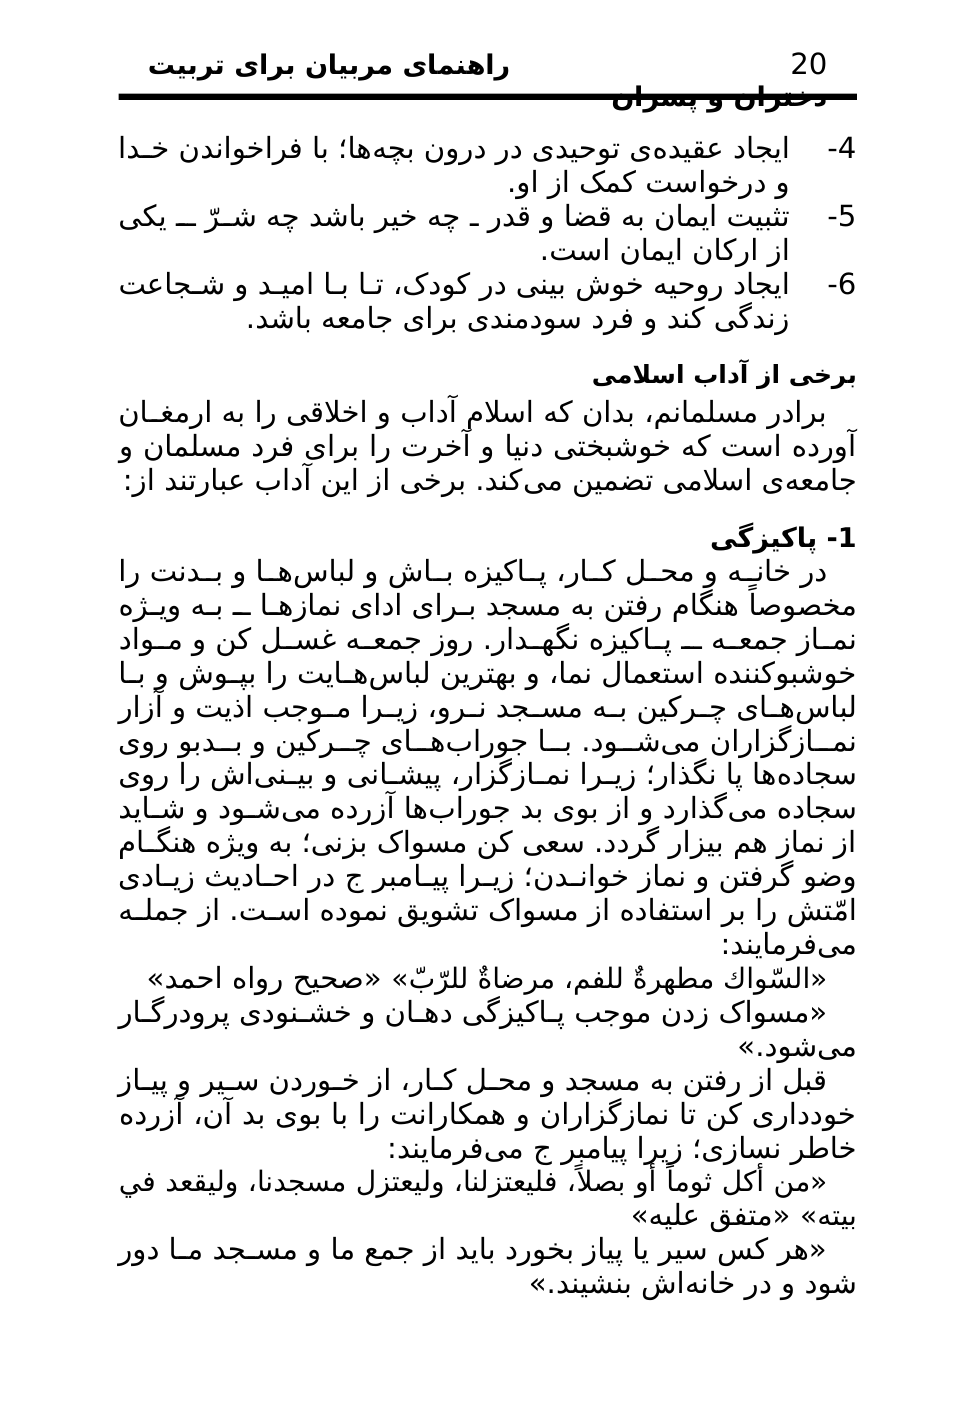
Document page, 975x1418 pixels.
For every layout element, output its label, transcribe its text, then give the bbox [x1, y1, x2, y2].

text برخی از آداب اسلامی [118, 360, 857, 389]
text «مسواک زدن موجب پاکیزگی دهان و خشنودی پرودرگار می‌شود.» [118, 996, 857, 1063]
list ایجاد روحیه خوش‌ بینی در کودک، تا با امید و شجاعت زندگی کند و فرد سودمندی برای جامعه باشد. [118, 267, 827, 335]
list ایجاد عقیده‌ی توحیدی در درون بچه‌ها؛ با فراخواندن خدا و درخواست کمک از او. [118, 132, 827, 199]
text «من أكل ثوماً أو بصلاً، فلیعتزلنا، ولیعتزل مسجدنا، ولیقعد في بیته» «متفق علیه» [118, 1165, 857, 1232]
text برادر مسلمانم، بدان که اسلام آداب و اخلاقی را به ارمغان آورده است که خوشبختی دنیا و آخرت را برای فرد مسلمان و جامعه‌ی اسلامی تضمین می‌کند. برخی از این آداب عبارتند از: [118, 396, 857, 498]
text «هر کس سیر یا پیاز بخورد باید از جمع ما و مسجد ما دور شود و در خانه‌اش بنشیند.» [118, 1232, 857, 1300]
text «السّواك مطهرةٌ للفم، مرضاةٌ للرّبّ» «صحیح رواه احمد» [118, 962, 857, 996]
list تثبیت ایمان به قضا و قدر ـ چه خیر باشد چه شرّ ـ یکی از ارکان ایمان است. [118, 199, 827, 267]
text 1- پاکیزگی [118, 523, 857, 554]
text قبل از رفتن به مسجد و محل کار، از خوردن سیر و پیاز خودداری کن تا نمازگزاران و همکارانت را با بوی بد آن، آزرده خاطر نسازی؛ زیرا پیامبر ج می‌فرمایند: [118, 1063, 857, 1165]
text در خانه و محل کار، پاکیزه باش و لباس‌ها و بدنت را مخصوصاً هنگام رفتن به مسجد برای ادای نمازها ـ به ویژه نماز جمعه ـ پاکیزه نگهدار. روز جمعه غسل کن و مواد خوشبوکننده استعمال نما، و بهترین لباس‌هایت را بپوش و با لباس‌های چرکین به مسجد نرو، زیرا موجب اذیت و آزار نمازگزاران می‌شود. با جوراب‌های چرکین و بدبو روی سجاده‌ها پا نگذار؛ زیرا نمازگزار، پیشانی و بینی‌اش را روی سجاده می‌گذارد و از بوی بد جوراب‌ها آزرده می‌شود و شاید از نماز هم بیزار گردد. سعی کن مسواک بزنی؛ به ویژه هنگام وضو گرفتن و نماز خواندن؛ زیرا پیامبر ج در احادیث زیادی امّتش را بر استفاده از مسواک تشویق نموده است. از جمله می‌فرمایند: [118, 554, 857, 962]
